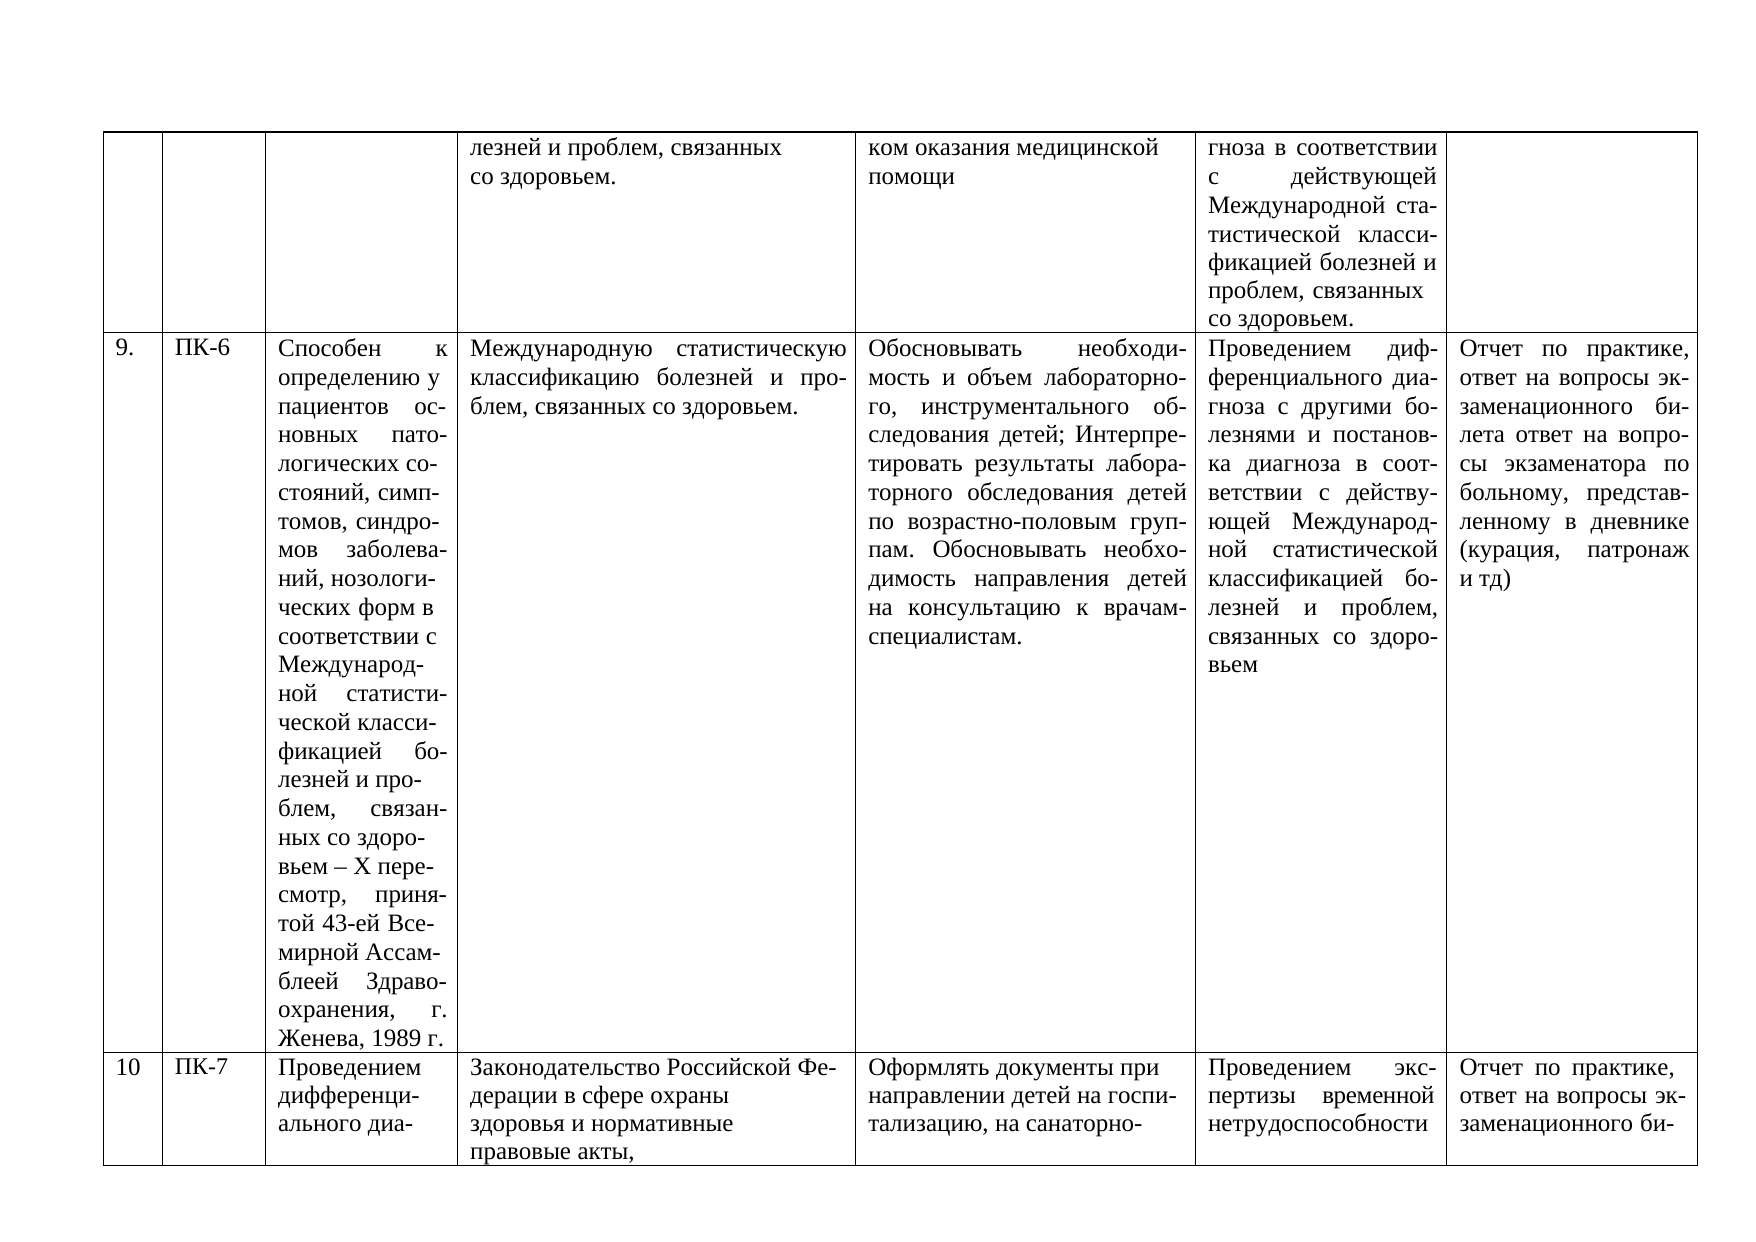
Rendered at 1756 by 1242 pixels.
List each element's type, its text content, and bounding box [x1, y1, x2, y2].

table_cell Международную статистическую классификацию болезней и про- блем, связанных со здоровьем. [458, 333, 855, 1052]
table_cell 9. [104, 333, 162, 1052]
table_cell Способен к определению у пациентов ос- новных пато- логических со- стояний, симп- томов, синдро- мов заболева- ний, нозологи- ческих форм в соответствии с Международ- ной статисти- ческой класси- фикацией бо- лезней и про- блем, связан- ных со здоро- вьем – X пере- смотр, приня- той 43-ей Все- мирной Ассам- блеей Здраво- охранения, г. Женева, 1989 г. [266, 333, 457, 1052]
table_cell Законодательство Российской Фе- дерации в сфере охраны здоровья и нормативные правовые акты, [458, 1053, 855, 1165]
table_cell Проведением диф- ференциального диа- гноза с другими бо- лезнями и постанов- ка диагноза в соот- ветствии с действу- ющей Международ- ной статистической классификацией бо- лезней и проблем, связанных со здоро- вьем [1196, 333, 1446, 1052]
table_header ком оказания медицинской помощи [856, 133, 1195, 332]
table_cell ПК-6 [163, 333, 265, 1052]
table_header [163, 133, 265, 332]
table_cell Отчет по практике, ответ на вопросы эк- заменационного би- лета ответ на вопро- сы экзаменатора по больному, представ- ленному в дневнике (курация, патронаж и тд) [1447, 333, 1697, 1052]
table_cell 10 [104, 1053, 162, 1165]
table_cell Оформлять документы при направлении детей на госпи- тализацию, на санаторно- [856, 1053, 1195, 1165]
table_cell Проведением экс- пертизы временной нетрудоспособности [1196, 1053, 1446, 1165]
table_header [1447, 133, 1697, 332]
table_header гноза в соответствии с действующей Международной ста- тистической класси- фикацией болезней и проблем, связанных со здоровьем. [1196, 133, 1446, 332]
table_cell Отчет по практике, ответ на вопросы эк- заменационного би- [1447, 1053, 1697, 1165]
table_cell Обосновывать необходи- мость и объем лабораторно- го, инструментального об- следования детей; Интерпре- тировать результаты лабора- торного обследования детей по возрастно-половым груп- пам. Обосновывать необхо- димость направления детей на консультацию к врачам- специалистам. [856, 333, 1195, 1052]
table_cell ПК-7 [163, 1053, 265, 1165]
table_header [266, 133, 457, 332]
table_header [104, 133, 162, 332]
table_cell Проведением дифференци- ального диа- [266, 1053, 457, 1165]
table_header лезней и проблем, связанных со здоровьем. [458, 133, 855, 332]
